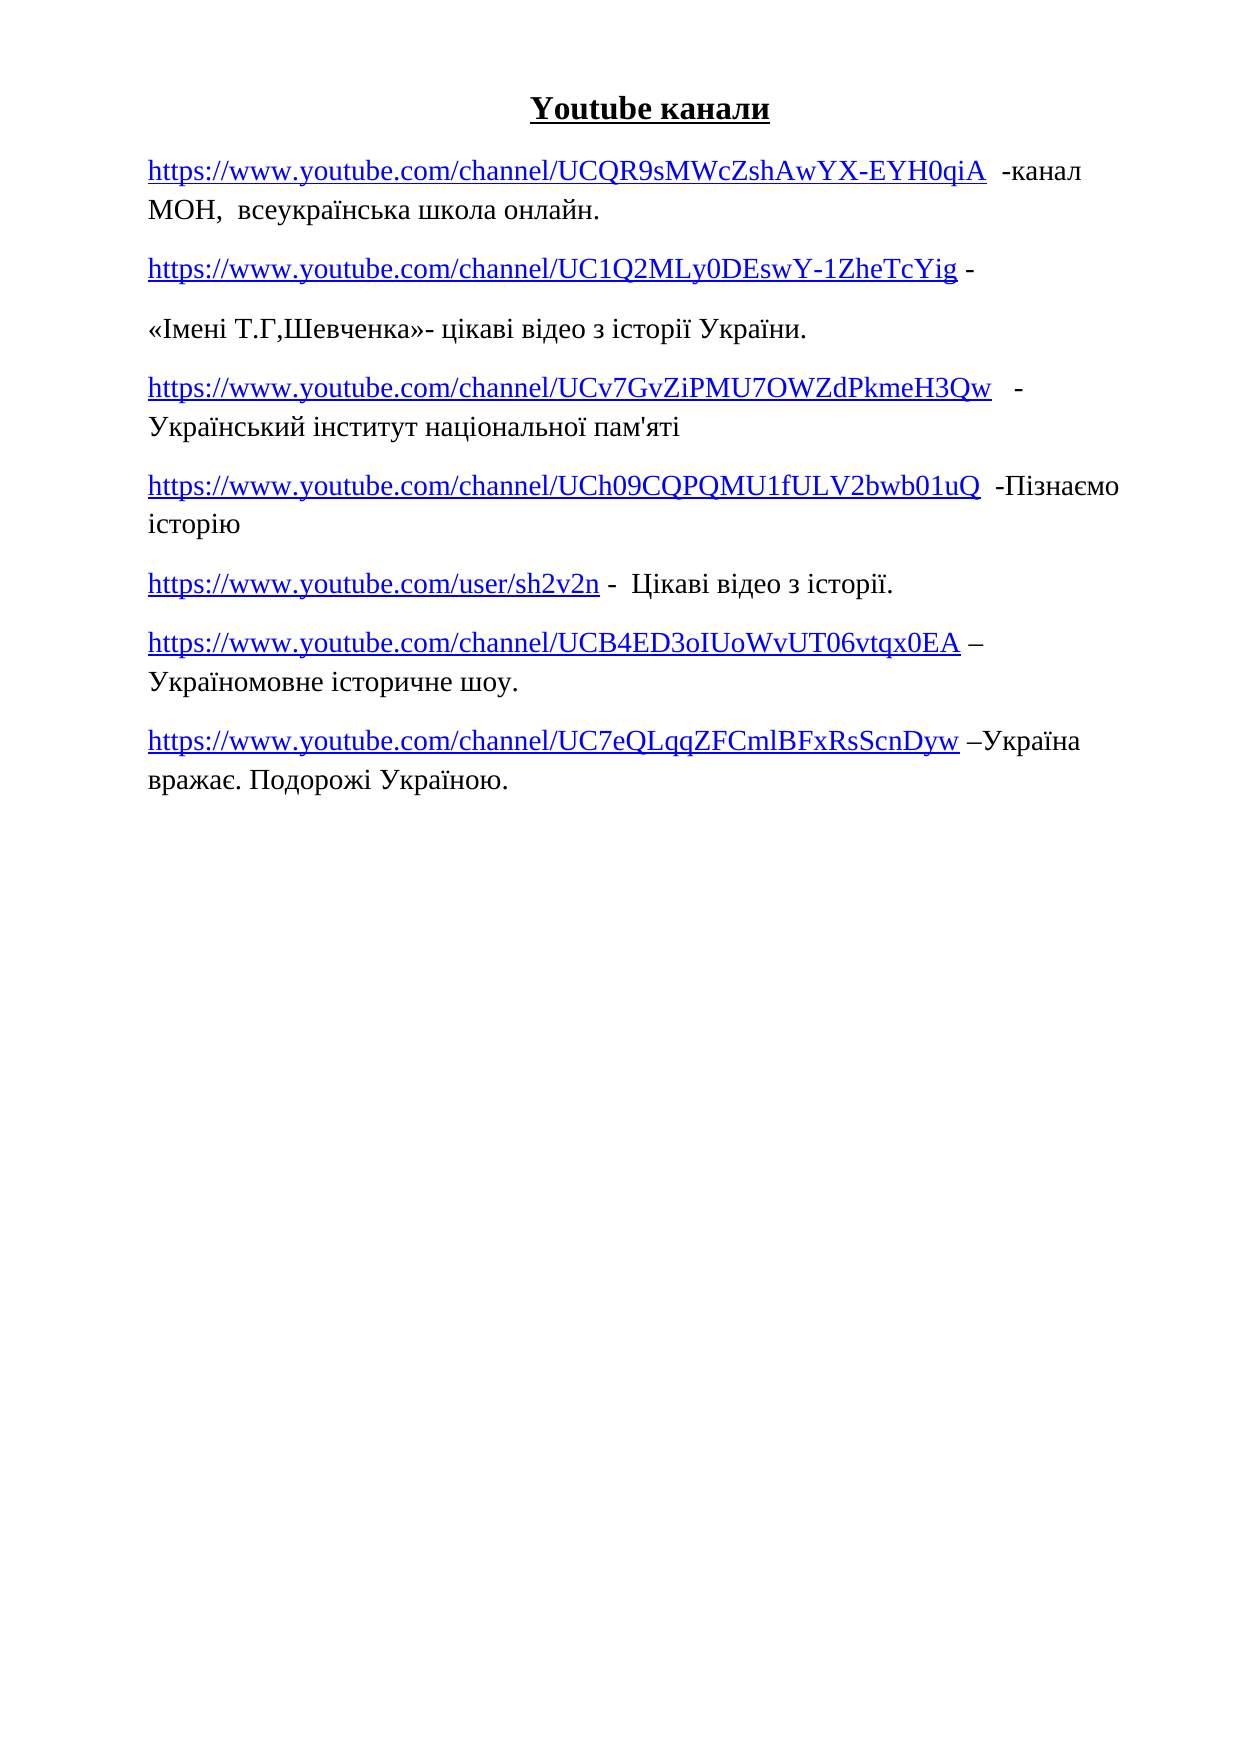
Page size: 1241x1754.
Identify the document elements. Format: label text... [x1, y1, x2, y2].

text https://www.youtube.com/channel/UCB4ED3oIUoWvUT06vtqx0EA –Україномовне історичне шоу. [148, 625, 1152, 697]
text https://www.youtube.com/channel/UCQR9sMWcZshAwYX-EYH0qiA -канал МОН, всеукраїнська школа онлайн. [148, 153, 1152, 226]
text https://www.youtube.com/channel/UCv7GvZiPMU7OWZdPkmeH3Qw - Український інститут національної пам'яті [148, 370, 1152, 442]
text Youtube канали [148, 88, 1152, 127]
text «Імені Т.Г,Шевченка»- цікаві відео з історії України. [148, 311, 1152, 344]
text https://www.youtube.com/user/sh2v2n - Цікаві відео з історії. [148, 566, 1152, 599]
text https://www.youtube.com/channel/UC7eQLqqZFCmlBFxRsScnDyw –Україна вражає. Подорожі Україною. [148, 723, 1152, 795]
text https://www.youtube.com/channel/UCh09CQPQMU1fULV2bwb01uQ -Пізнаємо історію [148, 468, 1152, 540]
text https://www.youtube.com/channel/UC1Q2MLy0DEswY-1ZheTcYig - [148, 251, 1152, 285]
